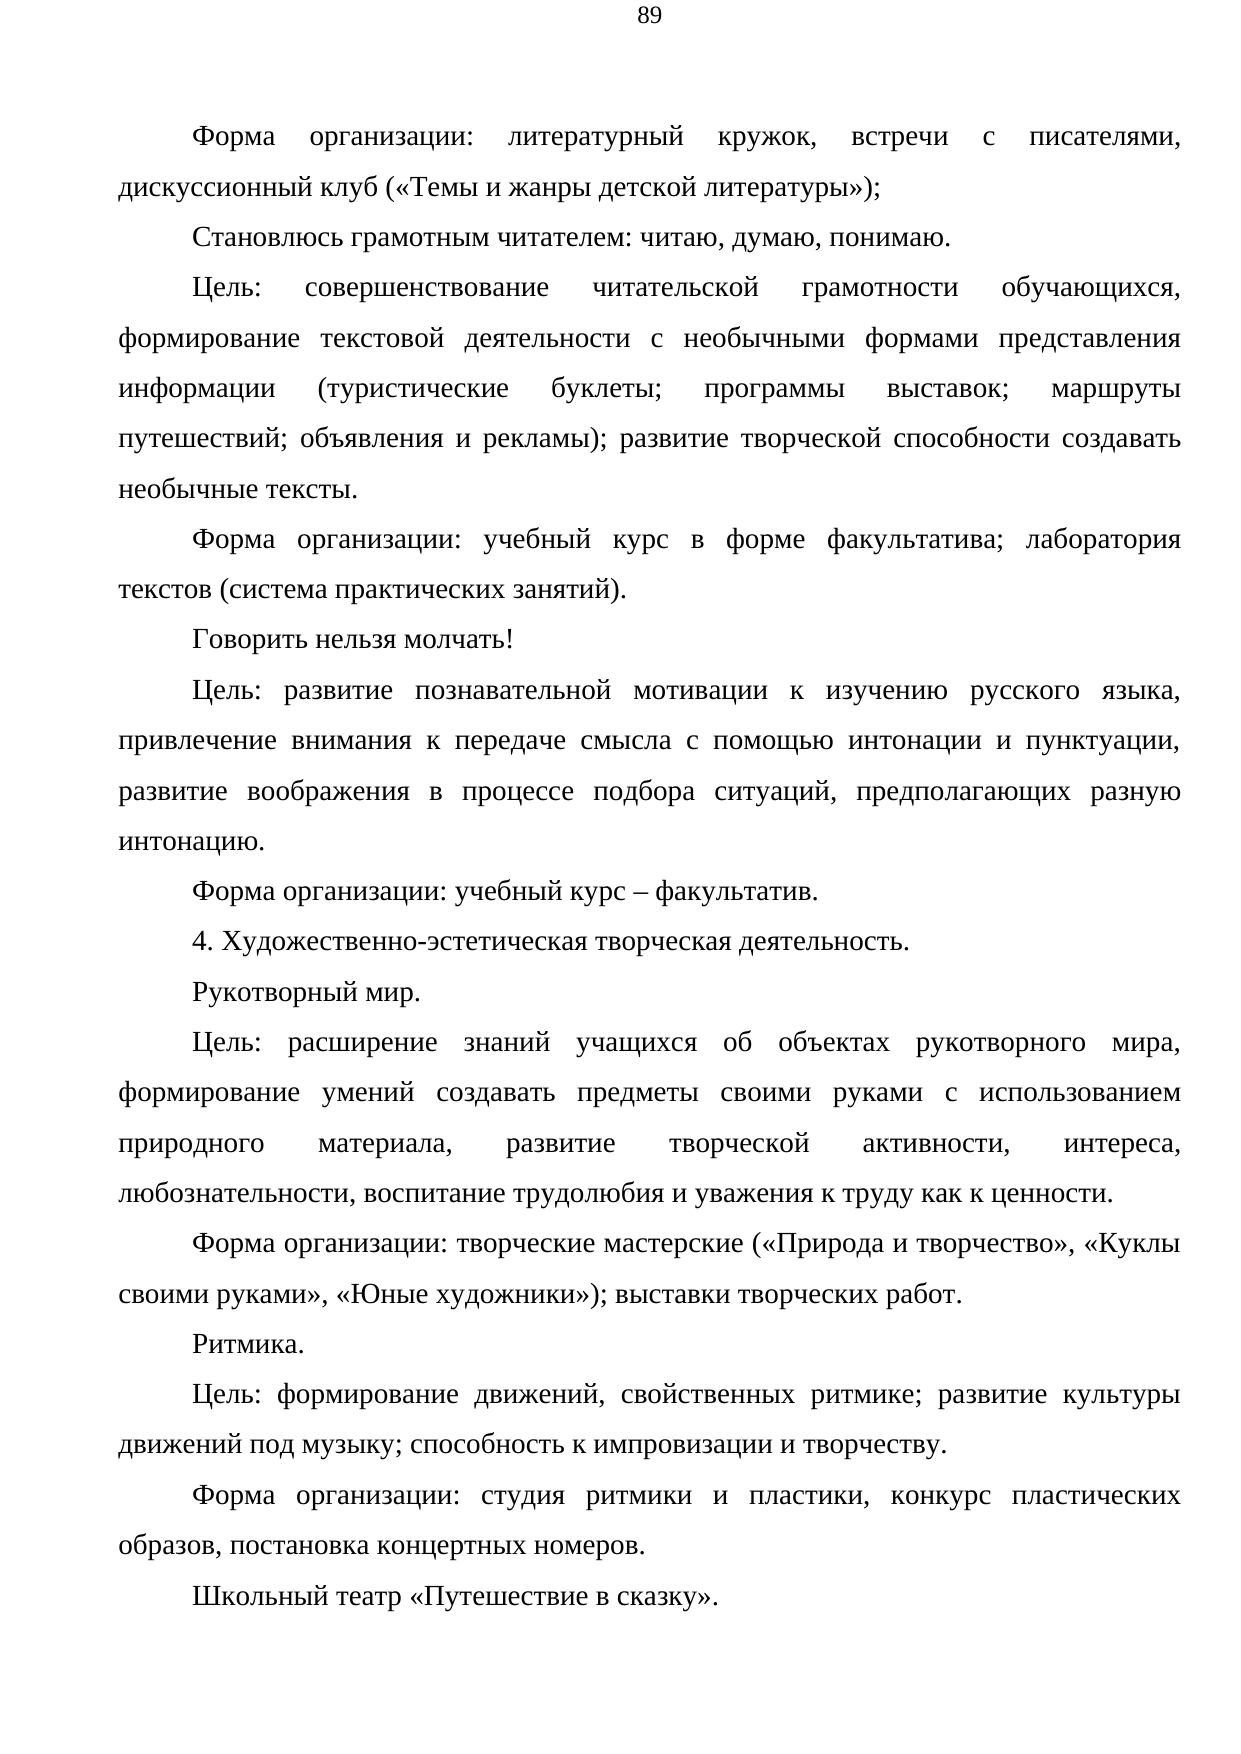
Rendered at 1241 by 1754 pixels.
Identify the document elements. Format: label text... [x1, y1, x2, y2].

text Форма организации: творческие мастерские («Природа и творчество», «Куклы своими руками», «Юные художники»); выставки творческих работ. [118, 1225, 1182, 1309]
text Цель: формирование движений, свойственных ритмике; развитие культуры движений под музыку; способность к импровизации и творчеству. [118, 1376, 1182, 1460]
text Цель: развитие познавательной мотивации к изучению русского языка, привлечение внимания к передаче смысла с помощью интонации и пунктуации, развитие воображения в процессе подбора ситуаций, предполагающих разную интонацию. [118, 672, 1182, 856]
text 4. Художественно-эстетическая творческая деятельность. [118, 923, 1182, 957]
text Форма организации: учебный курс – факультатив. [118, 873, 1182, 907]
text Цель: совершенствование читательской грамотности обучающихся, формирование текстовой деятельности с необычными формами представления информации (туристические буклеты; программы выставок; маршруты путешествий; объявления и рекламы); развитие творческой способности создавать необычные тексты. [118, 269, 1182, 504]
text Форма организации: студия ритмики и пластики, конкурс пластических образов, постановка концертных номеров. [118, 1477, 1182, 1561]
text Форма организации: литературный кружок, встречи с писателями, дискуссионный клуб («Темы и жанры детской литературы»); [118, 118, 1182, 202]
text Форма организации: учебный курс в форме факультатива; лаборатория текстов (система практических занятий). [118, 521, 1182, 605]
text Школьный театр «Путешествие в сказку». [118, 1578, 1182, 1611]
text Цель: расширение знаний учащихся об объектах рукотворного мира, формирование умений создавать предметы своими руками с использованием природного материала, развитие творческой активности, интереса, любознательности, воспитание трудолюбия и уважения к труду как к ценности. [118, 1024, 1182, 1209]
text Рукотворный мир. [118, 974, 1182, 1007]
text Становлюсь грамотным читателем: читаю, думаю, понимаю. [118, 219, 1182, 253]
text Говорить нельзя молчать! [118, 622, 1182, 655]
text Ритмика. [118, 1326, 1182, 1359]
